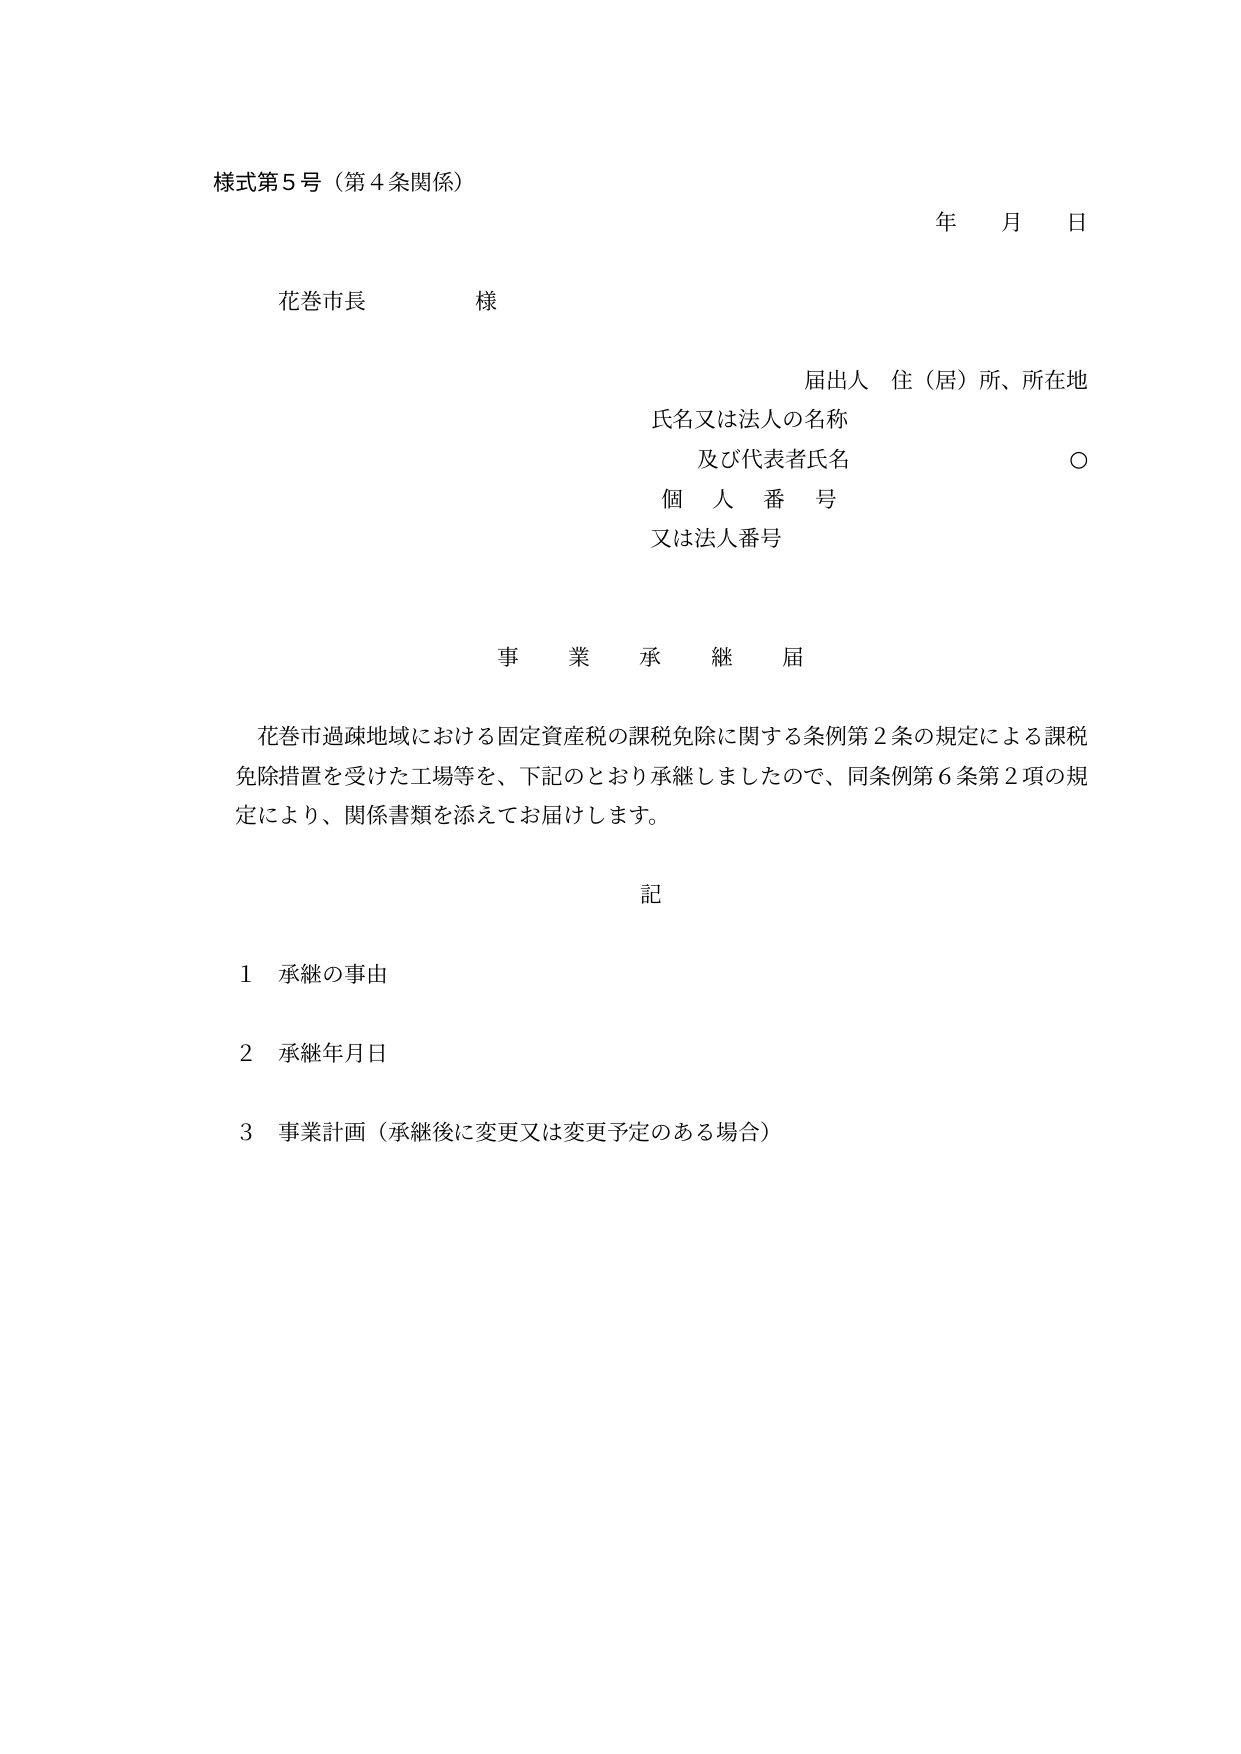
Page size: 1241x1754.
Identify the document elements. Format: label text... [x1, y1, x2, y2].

text 事 業 承 継 届 [213, 636, 1088, 676]
text 花巻市長 様 [213, 280, 1088, 319]
text 届出人 住（居）所、所在地 [213, 359, 1088, 399]
text 記 [213, 874, 1088, 913]
text 花巻市過疎地域における固定資産税の課税免除に関する条例第２条の規定による課税免除措置を受けた工場等を、下記のとおり承継しましたので、同条例第６条第２項の規定により、関係書類を添えてお届けします。 [213, 715, 1088, 834]
text 年 月 日 [213, 201, 1088, 240]
text 個 人 番 号 [213, 478, 1001, 517]
text １ 承継の事由 [213, 953, 1088, 992]
text ３ 事業計画（承継後に変更又は変更予定のある場合） [213, 1111, 1088, 1151]
text 様式第５号（第４条関係） [213, 161, 1088, 201]
text 又は法人番号 [213, 517, 1001, 557]
text 氏名又は法人の名称 及び代表者氏名 印 [213, 399, 1088, 478]
text ２ 承継年月日 [213, 1032, 1088, 1072]
